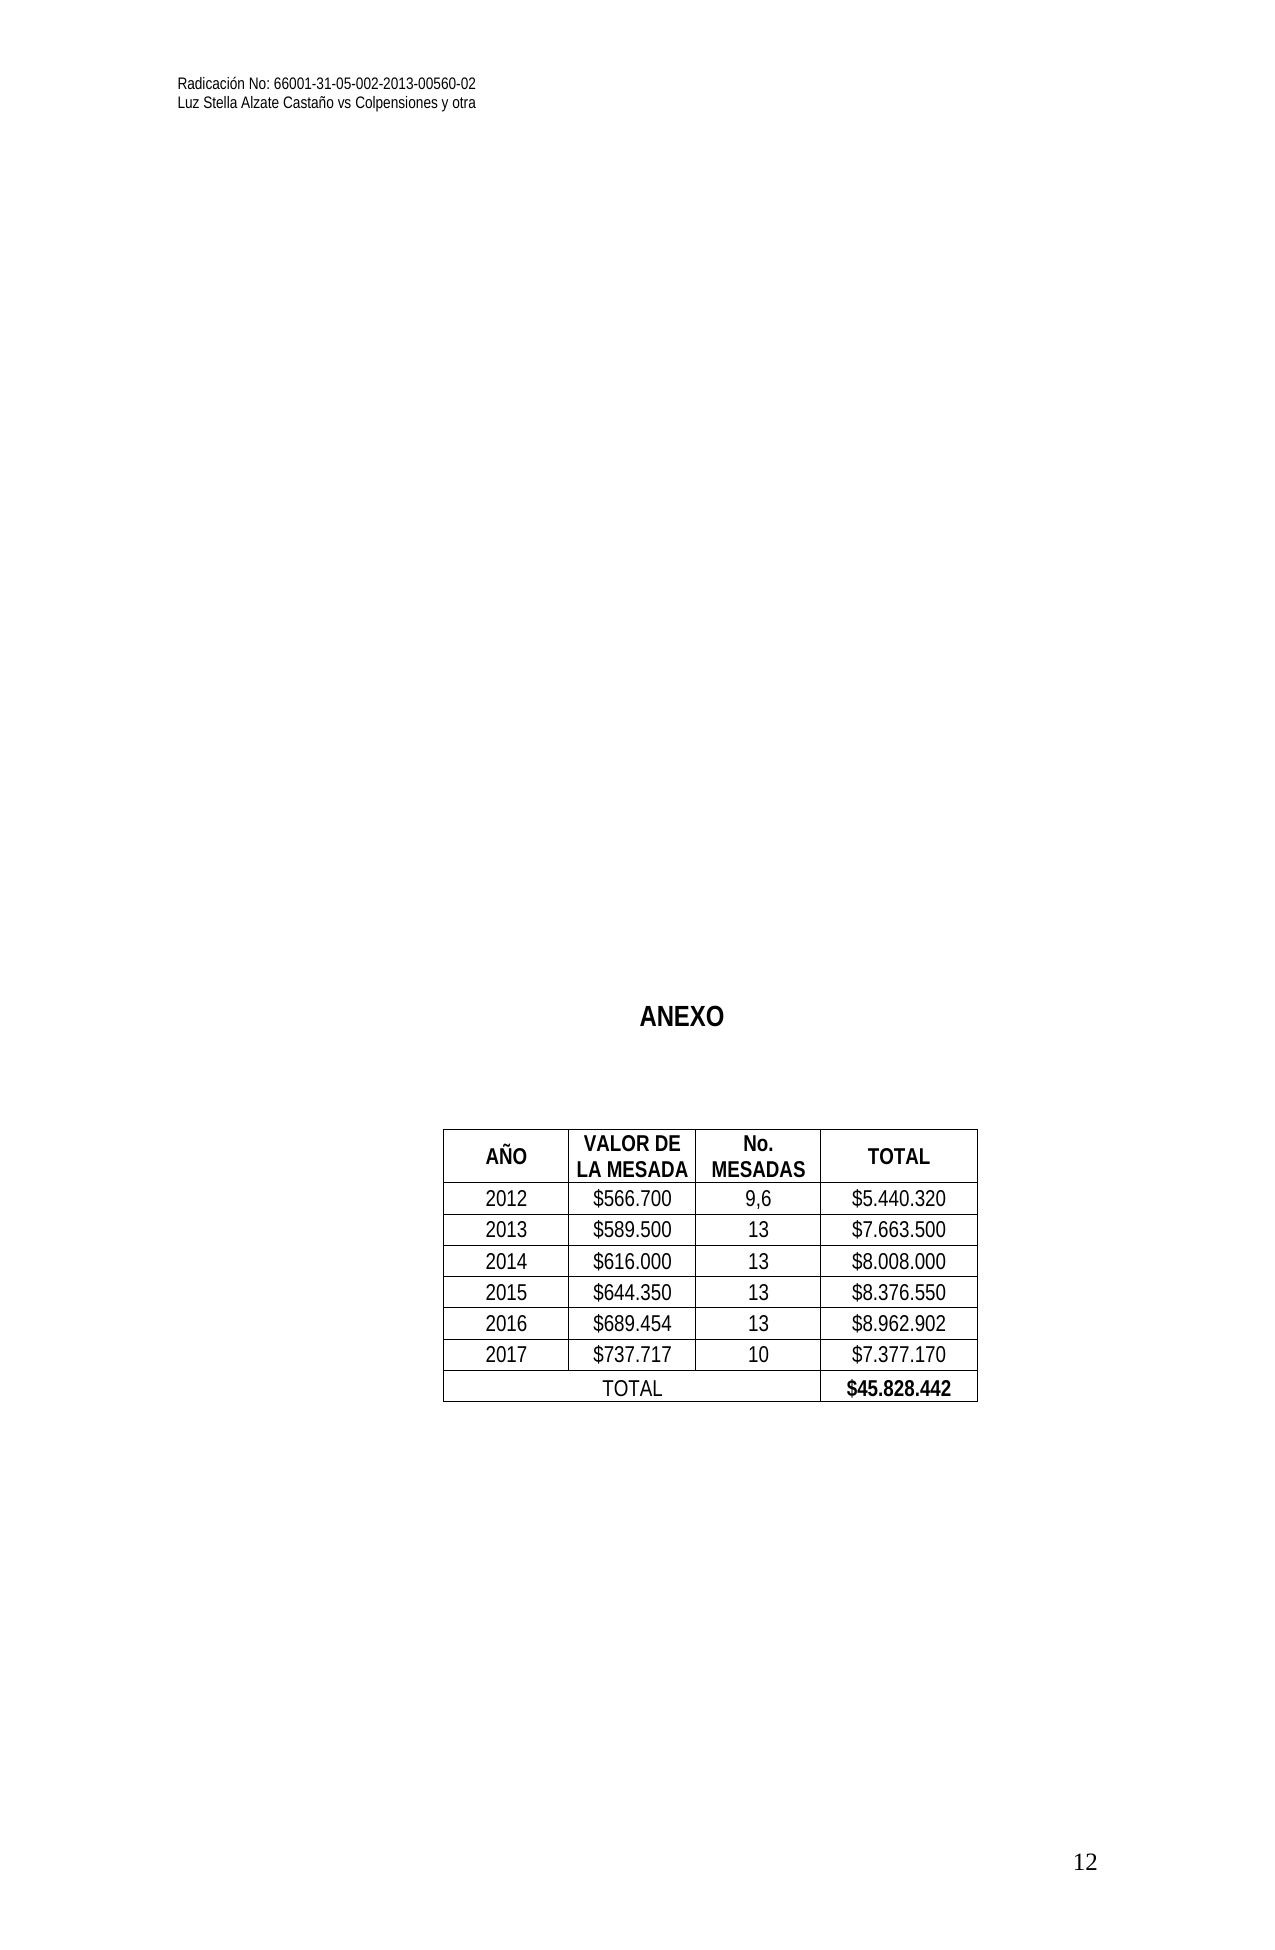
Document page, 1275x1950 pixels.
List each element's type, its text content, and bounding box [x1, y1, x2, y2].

table_cell 13 [696, 1308, 820, 1338]
table_cell 13 [696, 1246, 820, 1276]
table_cell $737.717 [569, 1340, 695, 1370]
table_header VALOR DE LA MESADA [569, 1130, 695, 1182]
table_cell 10 [696, 1340, 820, 1370]
table_cell $8.376.550 [821, 1277, 977, 1307]
text ANEXO [177, 999, 1098, 1033]
table_header No. MESADAS [696, 1130, 820, 1182]
table_cell $7.377.170 [821, 1340, 977, 1370]
table_header AÑO [444, 1130, 568, 1182]
table_cell $8.008.000 [821, 1246, 977, 1276]
table_cell 13 [696, 1215, 820, 1245]
table_cell $45.828.442 [821, 1371, 977, 1401]
table_header TOTAL [821, 1130, 977, 1182]
table_cell $7.663.500 [821, 1215, 977, 1245]
table_cell $644.350 [569, 1277, 695, 1307]
table_cell 2012 [444, 1183, 568, 1213]
table_cell 2016 [444, 1308, 568, 1338]
table_cell 2015 [444, 1277, 568, 1307]
table_cell 9,6 [696, 1183, 820, 1213]
table_cell $8.962.902 [821, 1308, 977, 1338]
table_cell $616.000 [569, 1246, 695, 1276]
table_cell 2013 [444, 1215, 568, 1245]
table_cell $689.454 [569, 1308, 695, 1338]
table_cell $566.700 [569, 1183, 695, 1213]
table_cell $589.500 [569, 1215, 695, 1245]
table_cell 2017 [444, 1340, 568, 1370]
table_cell $5.440.320 [821, 1183, 977, 1213]
table_cell 2014 [444, 1246, 568, 1276]
table_cell 13 [696, 1277, 820, 1307]
table_cell TOTAL [444, 1371, 820, 1401]
